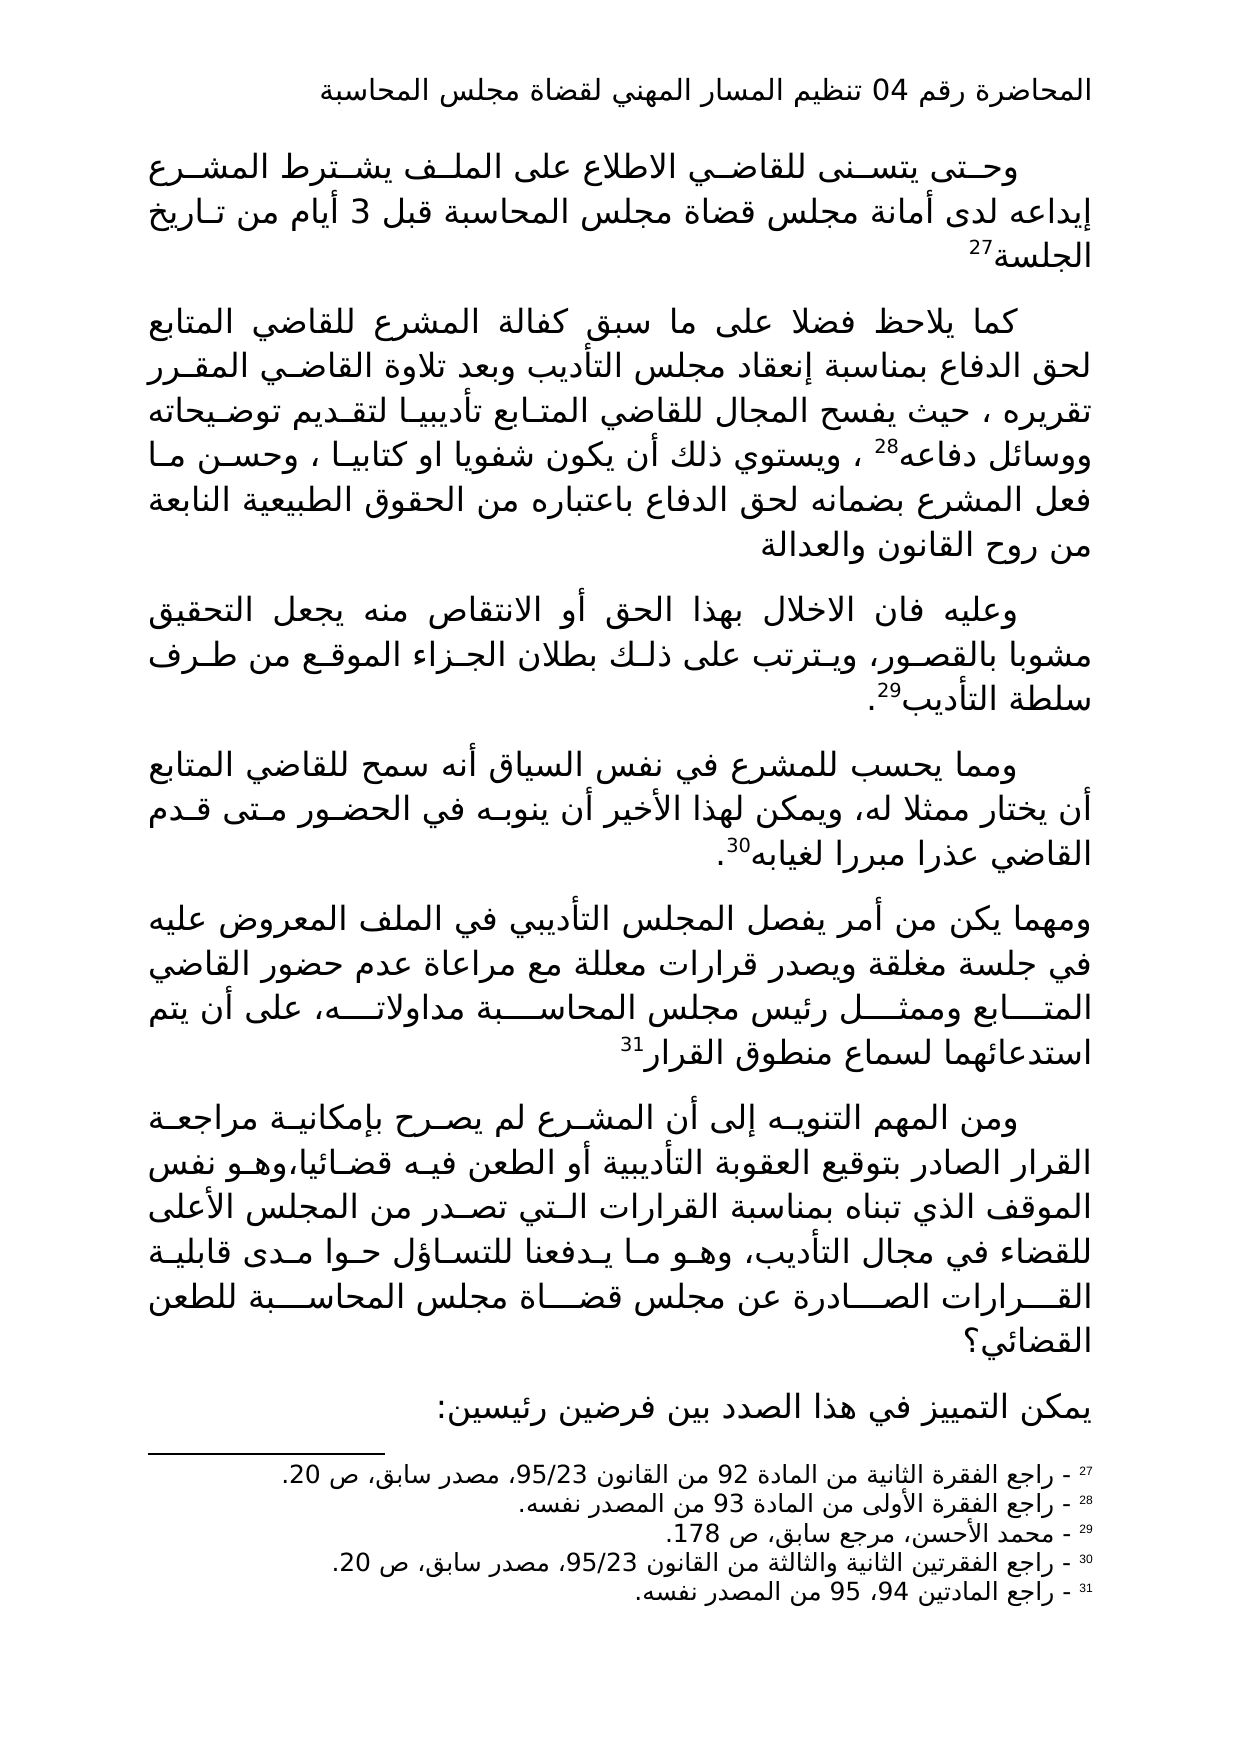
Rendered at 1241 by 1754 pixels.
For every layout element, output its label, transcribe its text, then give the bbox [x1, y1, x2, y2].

text ومهما يكن من أمر يفصل المجلس التأديبي في الملف المعروض عليه في جلسة مغلقة ويصدر قرارات معللة مع مراعاة عدم حضور القاضي المتابع وممثل رئيس مجلس المحاسبة مداولاته، على أن يتم استدعائهما لسماع منطوق القرار [148, 900, 1093, 1072]
text وعليه فان الاخلال بهذا الحق أو الانتقاص منه يجعل التحقيق مشوبا بالقصور، ويترتب على ذلك بطلان الجزاء الموقع من طرف سلطة التأديب. [148, 591, 1093, 718]
text يمكن التمييز في هذا الصدد بين فرضين رئيسين: [148, 1387, 1093, 1426]
text ومن المهم التنويه إلى أن المشرع لم يصرح بإمكانية مراجعة القرار الصادر بتوقيع العقوبة التأديبية أو الطعن فيه قضائيا،وهو نفس الموقف الذي تبناه بمناسبة القرارات التي تصدر من المجلس الأعلى للقضاء في مجال التأديب، وهو ما يدفعنا للتساؤل حوا مدى قابلية القرارات الصادرة عن مجلس قضاة مجلس المحاسبة للطعن القضائي؟ [148, 1099, 1093, 1361]
text ومما يحسب للمشرع في نفس السياق أنه سمح للقاضي المتابع أن يختار ممثلا له، ويمكن لهذا الأخير أن ينوبه في الحضور متى قدم القاضي عذرا مبررا لغيابه. [148, 745, 1093, 873]
text كما يلاحظ فضلا على ما سبق كفالة المشرع للقاضي المتابع لحق الدفاع بمناسبة إنعقاد مجلس التأديب وبعد تلاوة القاضي المقرر تقريره ، حيث يفسح المجال للقاضي المتابع تأديبيا لتقديم توضيحاته ووسائل دفاعه ، ويستوي ذلك أن يكون شفويا او كتابيا ، وحسن ما فعل المشرع بضمانه لحق الدفاع باعتباره من الحقوق الطبيعية النابعة من روح القانون والعدالة [148, 302, 1093, 564]
text وحتى يتسنى للقاضي الاطلاع على الملف يشترط المشرع إيداعه لدى أمانة مجلس قضاة مجلس المحاسبة قبل 3 أيام من تاريخ الجلسة [148, 148, 1093, 276]
